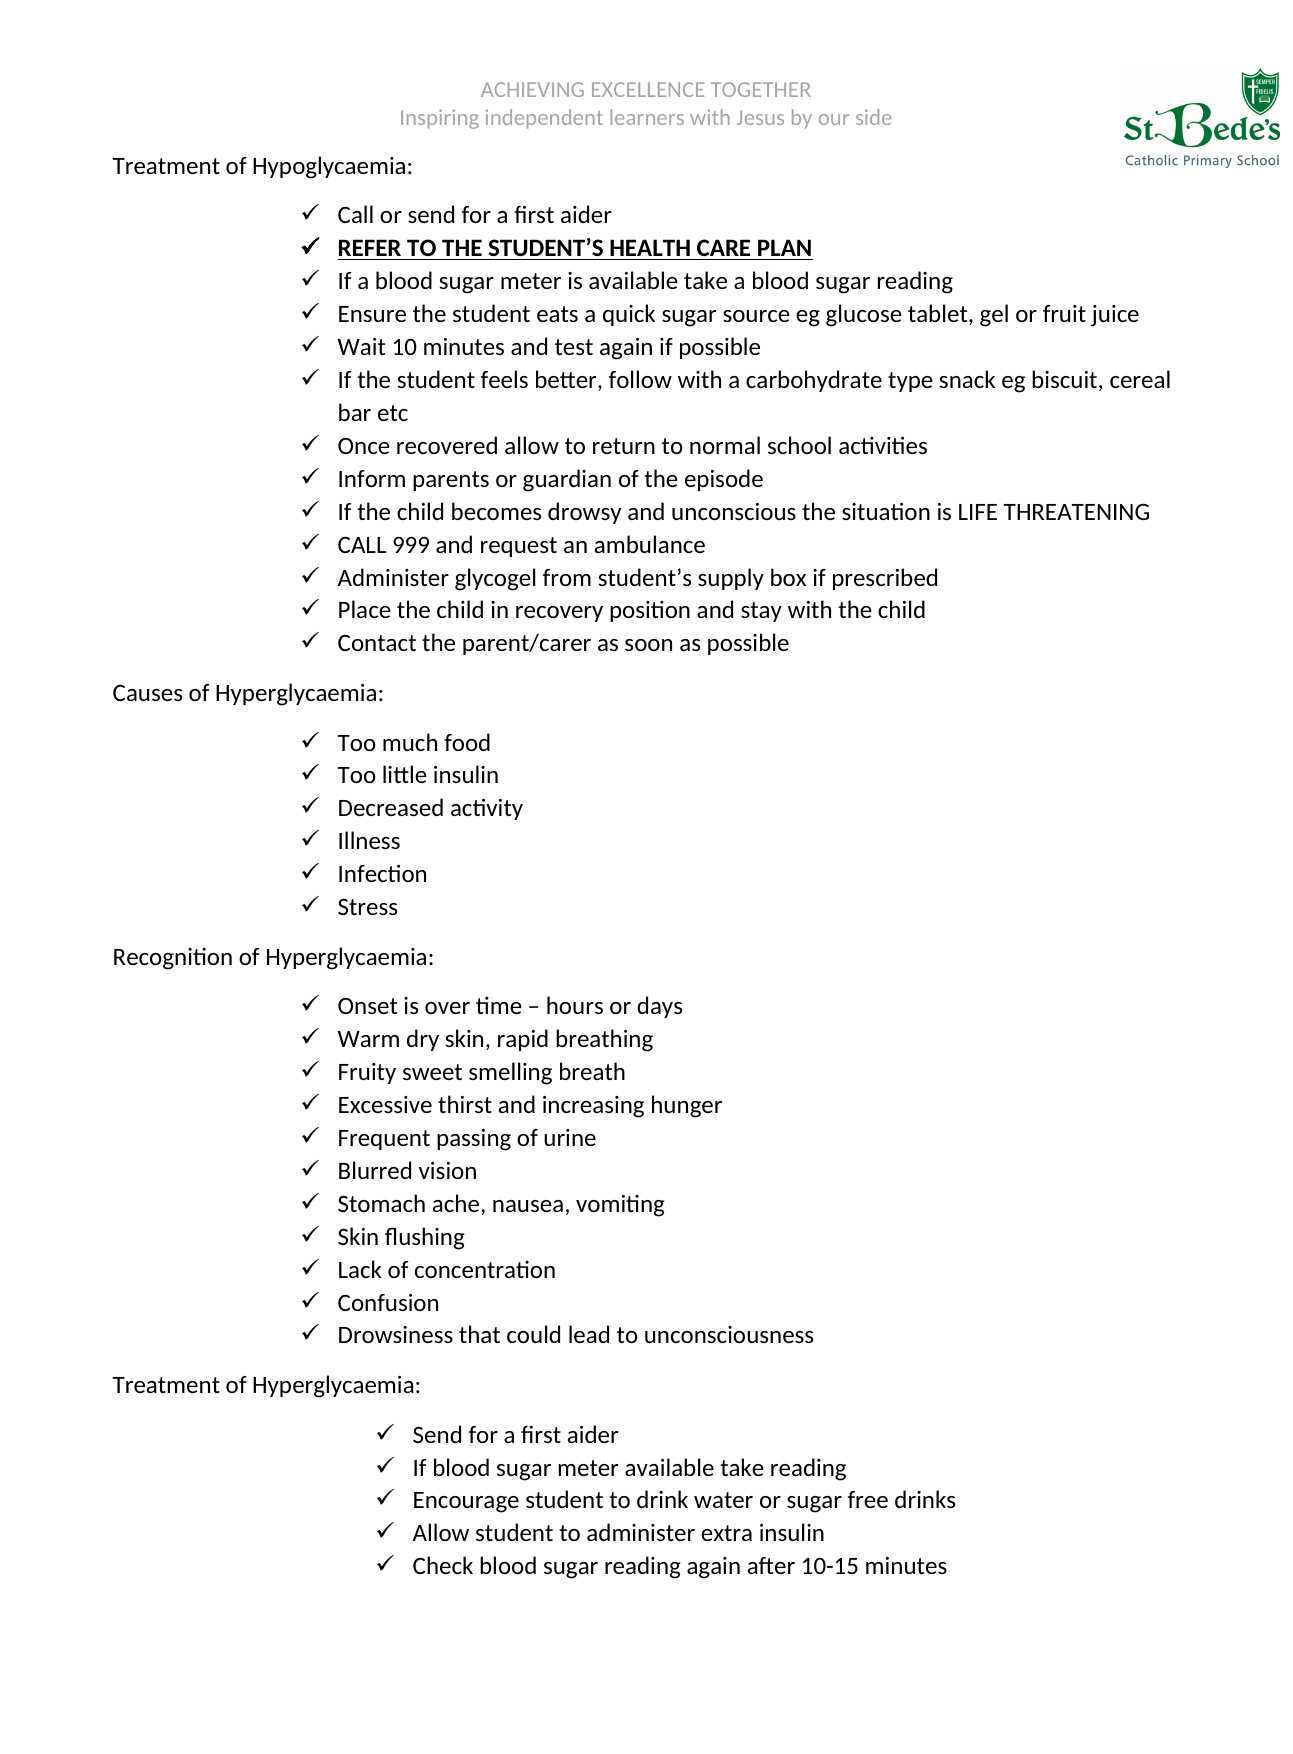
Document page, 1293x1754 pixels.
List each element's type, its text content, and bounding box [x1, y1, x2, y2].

text Recognition of Hyperglycaemia: [112, 941, 1180, 971]
list Check blood sugar reading again after 10-15 minutes [375, 1550, 1180, 1581]
list Too much food [300, 727, 1180, 757]
list REFER TO THE STUDENT’S HEALTH CARE PLAN [300, 232, 1180, 263]
list Lack of concentration [300, 1254, 1180, 1284]
list CALL 999 and request an ambulance [300, 529, 1180, 559]
picture [1124, 68, 1280, 168]
list Call or send for a first aider [300, 199, 1180, 230]
list Blurred vision [300, 1155, 1180, 1186]
list If a blood sugar meter is available take a blood sugar reading [300, 265, 1180, 296]
list Place the child in recovery position and stay with the child [300, 594, 1180, 625]
list If blood sugar meter available take reading [375, 1452, 1180, 1482]
list Once recovered allow to return to normal school activities [300, 430, 1180, 461]
list If the student feels better, follow with a carbohydrate type snack eg biscuit, cereal bar etc [300, 364, 1180, 428]
list Onset is over time – hours or days [300, 990, 1180, 1021]
list Frequent passing of urine [300, 1122, 1180, 1153]
list If the child becomes drowsy and unconscious the situation is LIFE THREATENING [300, 496, 1180, 526]
list Wait 10 minutes and test again if possible [300, 331, 1180, 362]
list Encourage student to drink water or sugar free drinks [375, 1484, 1180, 1515]
list Stress [300, 891, 1180, 922]
list Stomach ache, nausea, vomiting [300, 1188, 1180, 1218]
text Treatment of Hyperglycaemia: [112, 1369, 1180, 1400]
list Ensure the student eats a quick sugar source eg glucose tablet, gel or fruit juice [300, 298, 1180, 329]
text Treatment of Hypoglycaemia: [112, 150, 1180, 181]
list Infection [300, 858, 1180, 889]
text Causes of Hyperglycaemia: [112, 677, 1180, 708]
list Decreased activity [300, 792, 1180, 823]
list Illness [300, 825, 1180, 856]
list Administer glycogel from student’s supply box if prescribed [300, 562, 1180, 592]
list Fruity sweet smelling breath [300, 1056, 1180, 1087]
list Skin flushing [300, 1221, 1180, 1251]
list Confusion [300, 1287, 1180, 1317]
list Contact the parent/carer as soon as possible [300, 627, 1180, 658]
list Excessive thirst and increasing hunger [300, 1089, 1180, 1120]
list Drowsiness that could lead to unconsciousness [300, 1319, 1180, 1350]
list Allow student to administer extra insulin [375, 1517, 1180, 1548]
list Send for a first aider [375, 1419, 1180, 1449]
list Warm dry skin, rapid breathing [300, 1023, 1180, 1054]
list Inform parents or guardian of the episode [300, 463, 1180, 493]
list Too little insulin [300, 759, 1180, 790]
